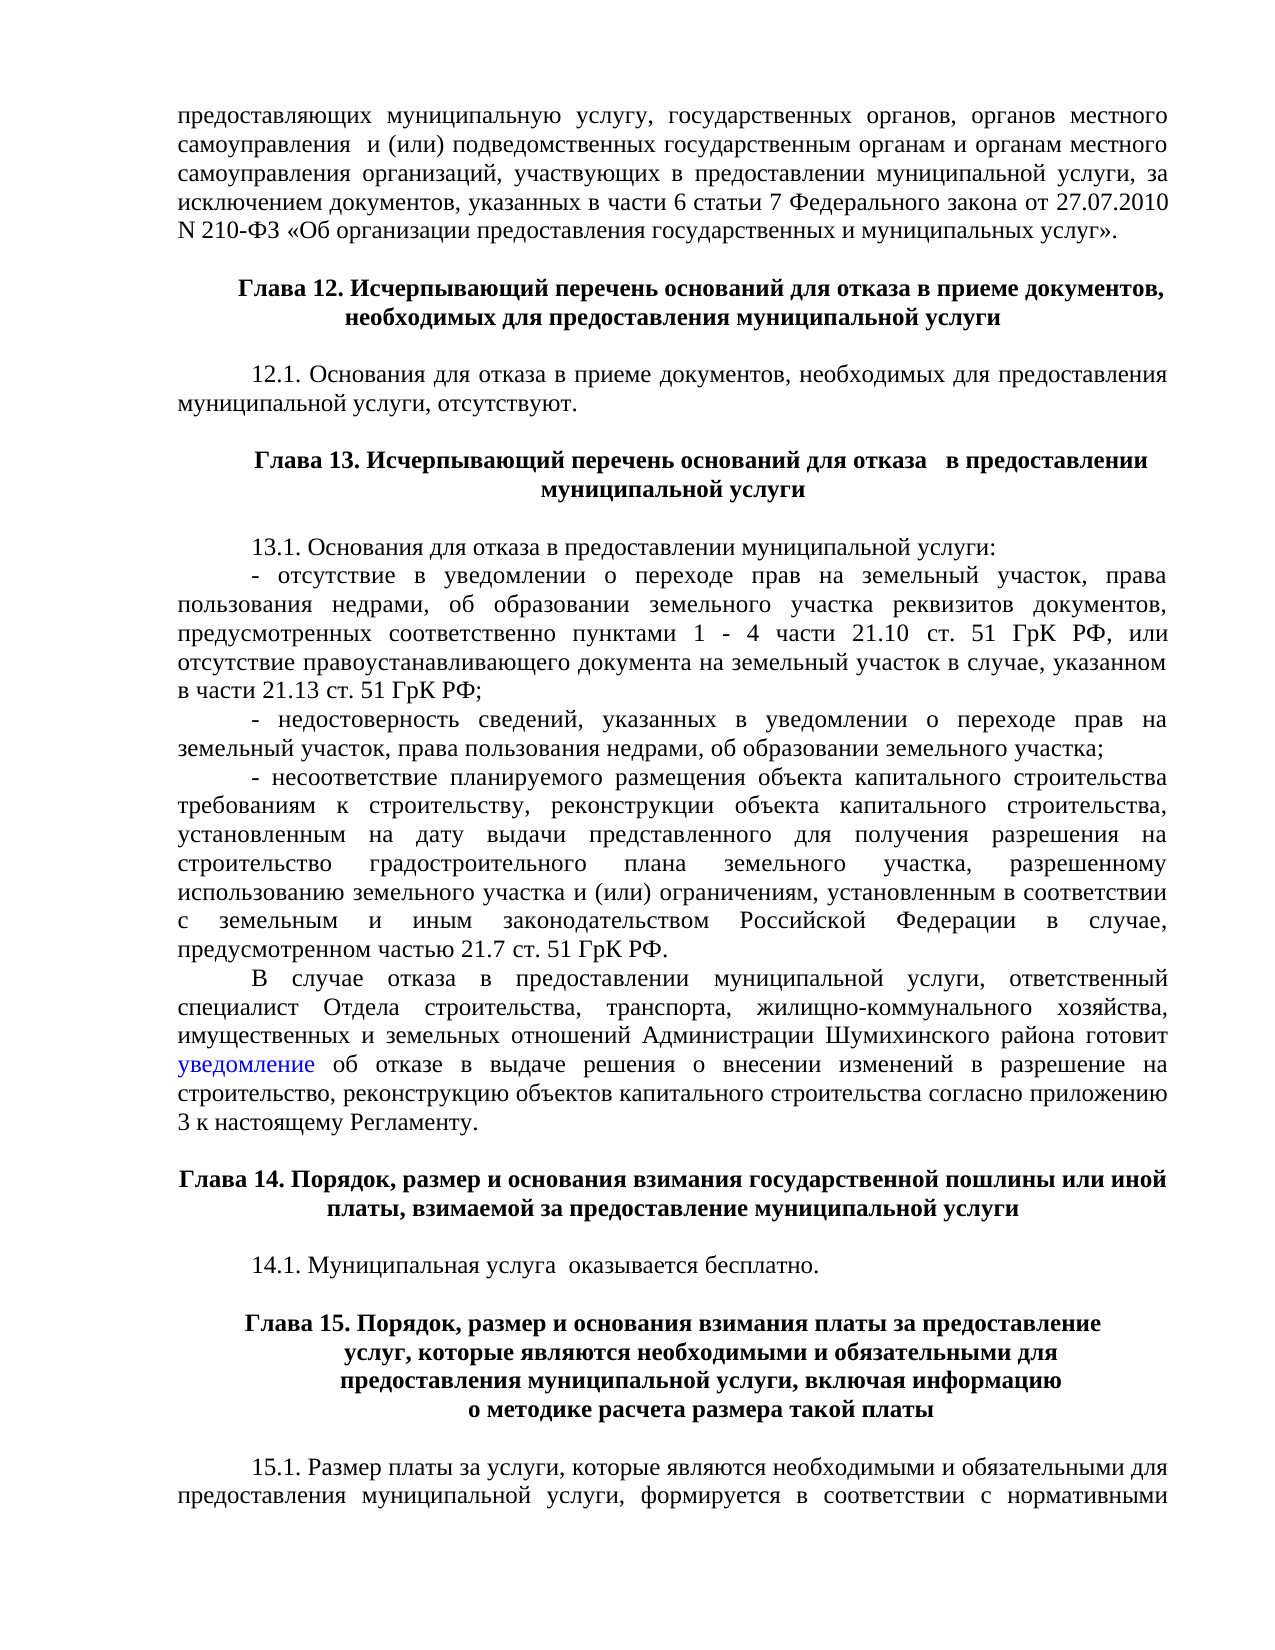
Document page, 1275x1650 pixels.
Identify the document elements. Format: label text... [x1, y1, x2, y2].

text о методике расчета размера такой платы [177, 1394, 1169, 1423]
text Глава 13. Исчерпывающий перечень оснований для отказа в предоставлении муниципальной услуги [177, 446, 1169, 503]
text - несоответствие планируемого размещения объекта капитального строительства требованиям к строительству, реконструкции объекта капитального строительства, установленным на дату выдачи представленного для получения разрешения на строительство градостроительного плана земельного участка, разрешенному использованию земельного участка и (или) ограничениям, установленным в соответствии с земельным и иным законодательством Российской Федерации в случае, предусмотренном частью 21.7 ст. 51 ГрК РФ. [177, 762, 1169, 963]
text 14.1. Муниципальная услуга оказывается бесплатно. [177, 1251, 1169, 1279]
text предоставления муниципальной услуги, включая информацию [177, 1366, 1169, 1394]
list Глава 14. Порядок, размер и основания взимания государственной пошлины или иной платы, взимаемой за предоставление муниципальной услуги [177, 1164, 1169, 1222]
text услуг, которые являются необходимыми и обязательными для [177, 1337, 1169, 1366]
text - недостоверность сведений, указанных в уведомлении о переходе прав на земельный участок, права пользования недрами, об образовании земельного участка; [177, 704, 1169, 762]
text - отсутствие в уведомлении о переходе прав на земельный участок, права пользования недрами, об образовании земельного участка реквизитов документов, предусмотренных соответственно пунктами 1 - 4 части 21.10 ст. 51 ГрК РФ, или отсутствие правоустанавливающего документа на земельный участок в случае, указанном в части 21.13 ст. 51 ГрК РФ; [177, 561, 1169, 704]
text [177, 100, 1169, 244]
text Глава 12. Исчерпывающий перечень оснований для отказа в приеме документов, необходимых для предоставления муниципальной услуги [177, 273, 1169, 331]
text 12.1. Основания для отказа в приеме документов, необходимых для предоставления муниципальной услуги, отсутствуют. [177, 359, 1169, 417]
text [177, 1452, 1169, 1509]
text 13.1. Основания для отказа в предоставлении муниципальной услуги: [177, 532, 1169, 561]
text В случае отказа в предоставлении муниципальной услуги, ответственный специалист Отдела строительства, транспорта, жилищно-коммунального хозяйства, имущественных и земельных отношений Администрации Шумихинского района готовит уведомление об отказе в выдаче решения о внесении изменений в разрешение на строительство, реконструкцию объектов капитального строительства согласно приложению 3 к настоящему Регламенту. [177, 963, 1169, 1136]
text Глава 15. Порядок, размер и основания взимания платы за предоставление [177, 1308, 1169, 1337]
